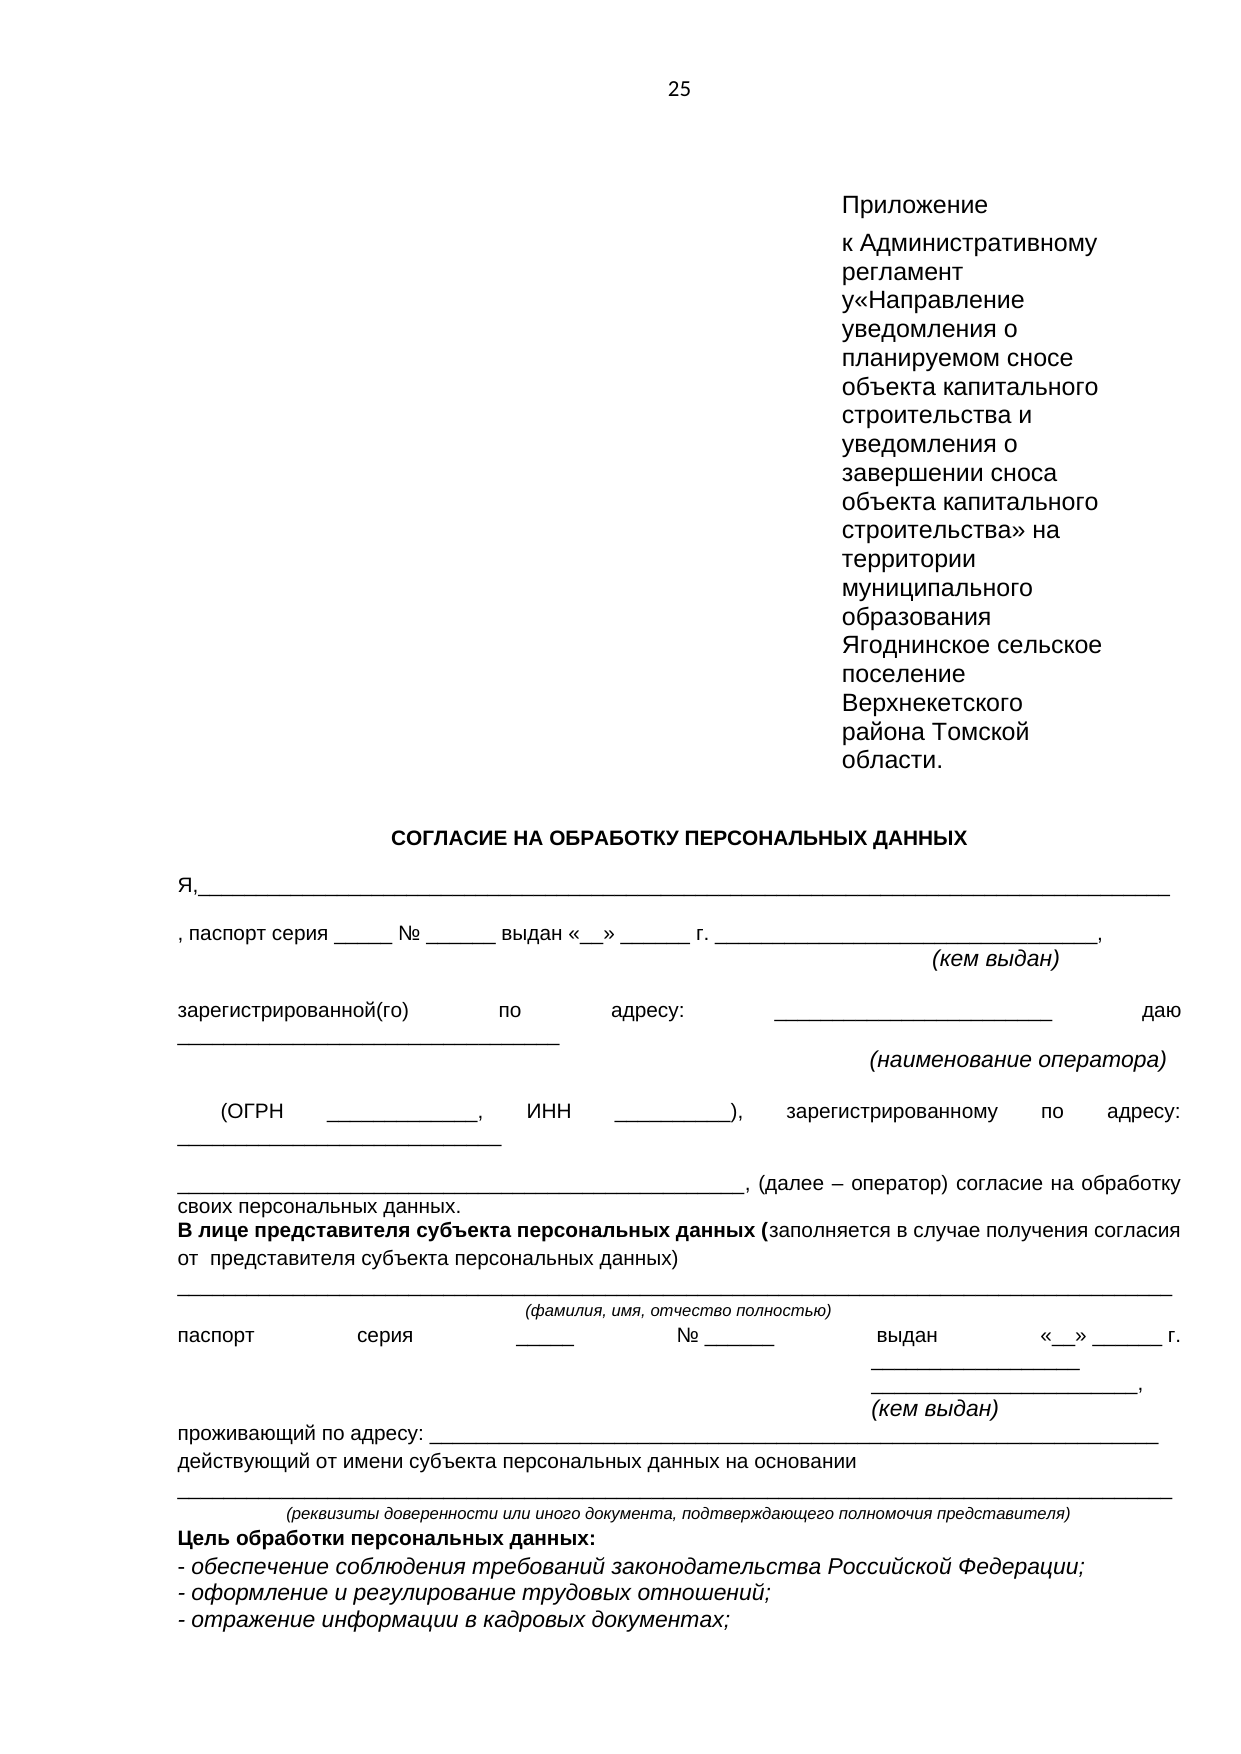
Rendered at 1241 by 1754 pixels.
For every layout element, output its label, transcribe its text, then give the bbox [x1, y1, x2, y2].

text проживающий по адресу: _______________________________________________________________ [177, 1421, 1181, 1445]
text - оформление и регулирование трудовых отношений; [177, 1579, 1181, 1606]
text действующий от имени субъекта персональных данных на основании ______________________________________________________________________________________ [177, 1448, 1181, 1500]
text Приложение [842, 190, 1111, 219]
text Я,____________________________________________________________________________________ [177, 873, 1181, 897]
text В лице представителя субъекта персональных данных (заполняется в случае получения согласия от представителя субъекта персональных данных) [177, 1218, 1181, 1270]
text - обеспечение соблюдения требований законодательства Российской Федерации; [177, 1553, 1181, 1579]
text к Административному регламенту«Направление уведомления о планируемом сносе объекта капитального строительства и уведомления о завершении сноса объекта капитального строительства» на территории муниципального образования Ягоднинское сельское поселение Верхнекетского района Томской области. [842, 228, 1111, 774]
text Цель обработки персональных данных: [177, 1526, 1181, 1549]
text (ОГРН _____________, ИНН __________), зарегистрированному по адресу: ____________________________ [177, 1098, 1181, 1146]
text СОГЛАСИЕ НА ОБРАБОТКУ ПЕРСОНАЛЬНЫХ ДАННЫХ [177, 825, 1181, 849]
text паспорт серия _____ № ______ выдан «__» ______ г. _________________________________________, (кем выдан) [177, 1323, 1181, 1421]
text ______________________________________________________________________________________ [177, 1273, 1181, 1297]
text зарегистрированной(го) по адресу: ________________________ даю _________________________________ [177, 998, 1181, 1046]
text - отражение информации в кадровых документах; [177, 1606, 1181, 1632]
text (кем выдан) [133, 945, 1181, 972]
text (реквизиты доверенности или иного документа, подтверждающего полномочия представителя) [177, 1503, 1181, 1523]
text , паспорт серия _____ № ______ выдан «__» ______ г. _________________________________, [177, 921, 1181, 945]
text (фамилия, имя, отчество полностью) [177, 1301, 1181, 1320]
text _________________________________________________, (далее – оператор) согласие на обработку своих персональных данных. [177, 1170, 1181, 1218]
text (наименование оператора) [177, 1046, 1181, 1072]
